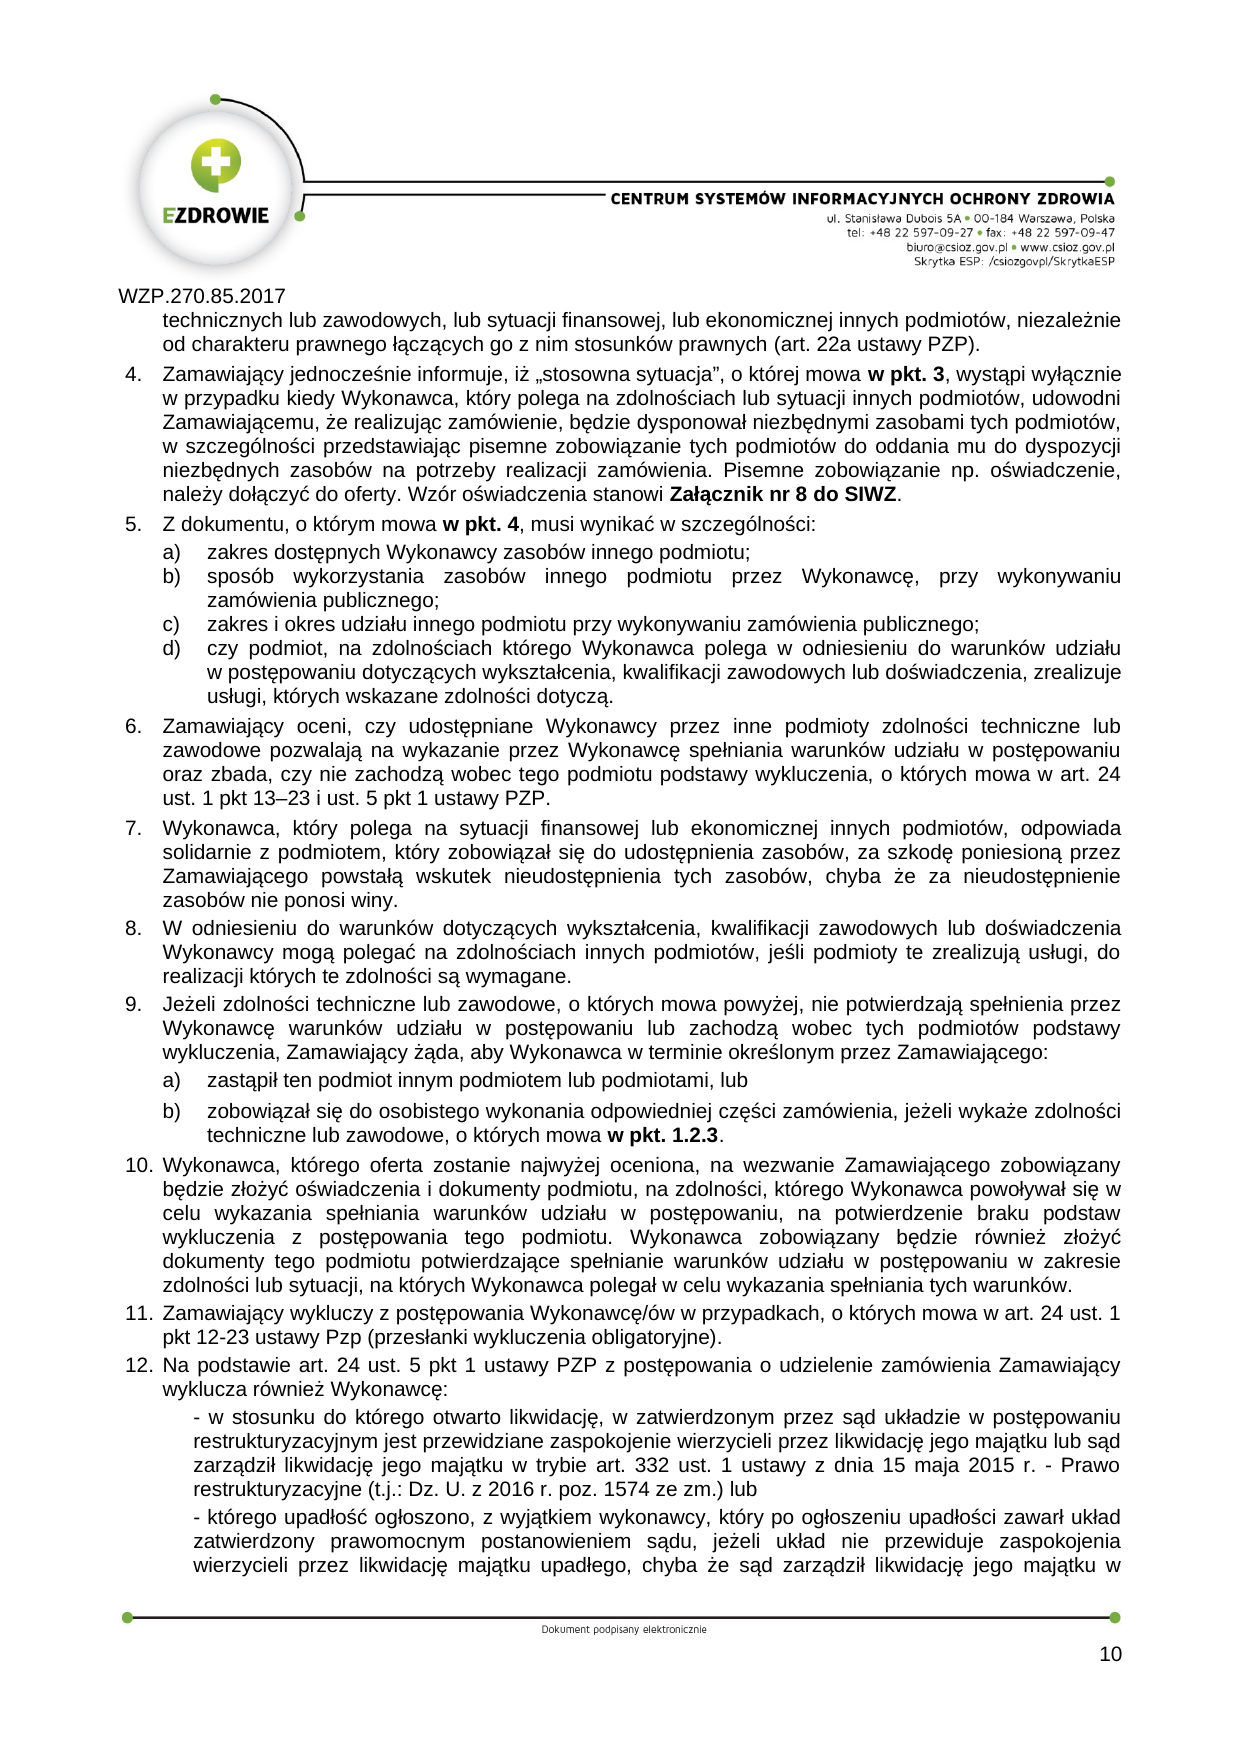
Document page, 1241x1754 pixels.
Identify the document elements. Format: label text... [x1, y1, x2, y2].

picture [118, 88, 1117, 284]
list Z dokumentu, o którym mowa w pkt. 4, musi wynikać w szczególności: [125, 512, 1122, 536]
text - w stosunku do którego otwarto likwidację, w zatwierdzonym przez sąd układzie w postępowaniu restrukturyzacyjnym jest przewidziane zaspokojenie wierzycieli przez likwidację jego majątku lub sąd zarządził likwidację jego majątku w trybie art. 332 ust. 1 ustawy z dnia 15 maja 2015 r. - Prawo restrukturyzacyjne (t.j.: Dz. U. z 2016 r. poz. 1574 ze zm.) lub [193, 1405, 1122, 1501]
subtitle zobowiązał się do osobistego wykonania odpowiedniej części zamówienia, jeżeli wykaże zdolności techniczne lub zawodowe, o których mowa w pkt. 1.2.3. [162, 1098, 1122, 1146]
subtitle zastąpił ten podmiot innym podmiotem lub podmiotami, lub [162, 1068, 1122, 1092]
list Zamawiający jednocześnie informuje, iż „stosowna sytuacja”, o której mowa w pkt. 3, wystąpi wyłącznie w przypadku kiedy Wykonawca, który polega na zdolnościach lub sytuacji innych podmiotów, udowodni Zamawiającemu, że realizując zamówienie, będzie dysponował niezbędnymi zasobami tych podmiotów, w szczególności przedstawiając pisemne zobowiązanie tych podmiotów do oddania mu do dyspozycji niezbędnych zasobów na potrzeby realizacji zamówienia. Pisemne zobowiązanie np. oświadczenie, należy dołączyć do oferty. Wzór oświadczenia stanowi Załącznik nr 8 do SIWZ. [125, 362, 1122, 506]
list czy podmiot, na zdolnościach którego Wykonawca polega w odniesieniu do warunków udziału w postępowaniu dotyczących wykształcenia, kwalifikacji zawodowych lub doświadczenia, zrealizuje usługi, których wskazane zdolności dotyczą. [162, 636, 1122, 708]
list Na podstawie art. 24 ust. 5 pkt 1 ustawy PZP z postępowania o udzielenie zamówienia Zamawiający wyklucza również Wykonawcę: [125, 1353, 1122, 1401]
list Wykonawca, który polega na sytuacji finansowej lub ekonomicznej innych podmiotów, odpowiada solidarnie z podmiotem, który zobowiązał się do udostępnienia zasobów, za szkodę poniesioną przez Zamawiającego powstałą wskutek nieudostępnienia tych zasobów, chyba że za nieudostępnienie zasobów nie ponosi winy. [125, 816, 1122, 912]
list W odniesieniu do warunków dotyczących wykształcenia, kwalifikacji zawodowych lub doświadczenia Wykonawcy mogą polegać na zdolnościach innych podmiotów, jeśli podmioty te zrealizują usługi, do realizacji których te zdolności są wymagane. [125, 916, 1122, 988]
list sposób wykorzystania zasobów innego podmiotu przez Wykonawcę, przy wykonywaniu zamówienia publicznego; [162, 564, 1122, 612]
picture [119, 1605, 1123, 1642]
list zakres dostępnych Wykonawcy zasobów innego podmiotu; [162, 540, 1122, 564]
list Zamawiający oceni, czy udostępniane Wykonawcy przez inne podmioty zdolności techniczne lub zawodowe pozwalają na wykazanie przez Wykonawcę spełniania warunków udziału w postępowaniu oraz zbada, czy nie zachodzą wobec tego podmiotu podstawy wykluczenia, o których mowa w art. 24 ust. 1 pkt 13–23 i ust. 5 pkt 1 ustawy PZP. [125, 714, 1122, 810]
list zakres i okres udziału innego podmiotu przy wykonywaniu zamówienia publicznego; [162, 612, 1122, 636]
list Jeżeli zdolności techniczne lub zawodowe, o których mowa powyżej, nie potwierdzają spełnienia przez Wykonawcę warunków udziału w postępowaniu lub zachodzą wobec tych podmiotów podstawy wykluczenia, Zamawiający żąda, aby Wykonawca w terminie określonym przez Zamawiającego: [125, 992, 1122, 1064]
list Wykonawca, którego oferta zostanie najwyżej oceniona, na wezwanie Zamawiającego zobowiązany będzie złożyć oświadczenia i dokumenty podmiotu, na zdolności, którego Wykonawca powoływał się w celu wykazania spełniania warunków udziału w postępowaniu, na potwierdzenie braku podstaw wykluczenia z postępowania tego podmiotu. Wykonawca zobowiązany będzie również złożyć dokumenty tego podmiotu potwierdzające spełnianie warunków udziału w postępowaniu w zakresie zdolności lub sytuacji, na których Wykonawca polegał w celu wykazania spełniania tych warunków. [125, 1153, 1122, 1296]
list Zamawiający wykluczy z postępowania Wykonawcę/ów w przypadkach, o których mowa w art. 24 ust. 1 pkt 12-23 ustawy Pzp (przesłanki wykluczenia obligatoryjne). [125, 1301, 1122, 1348]
